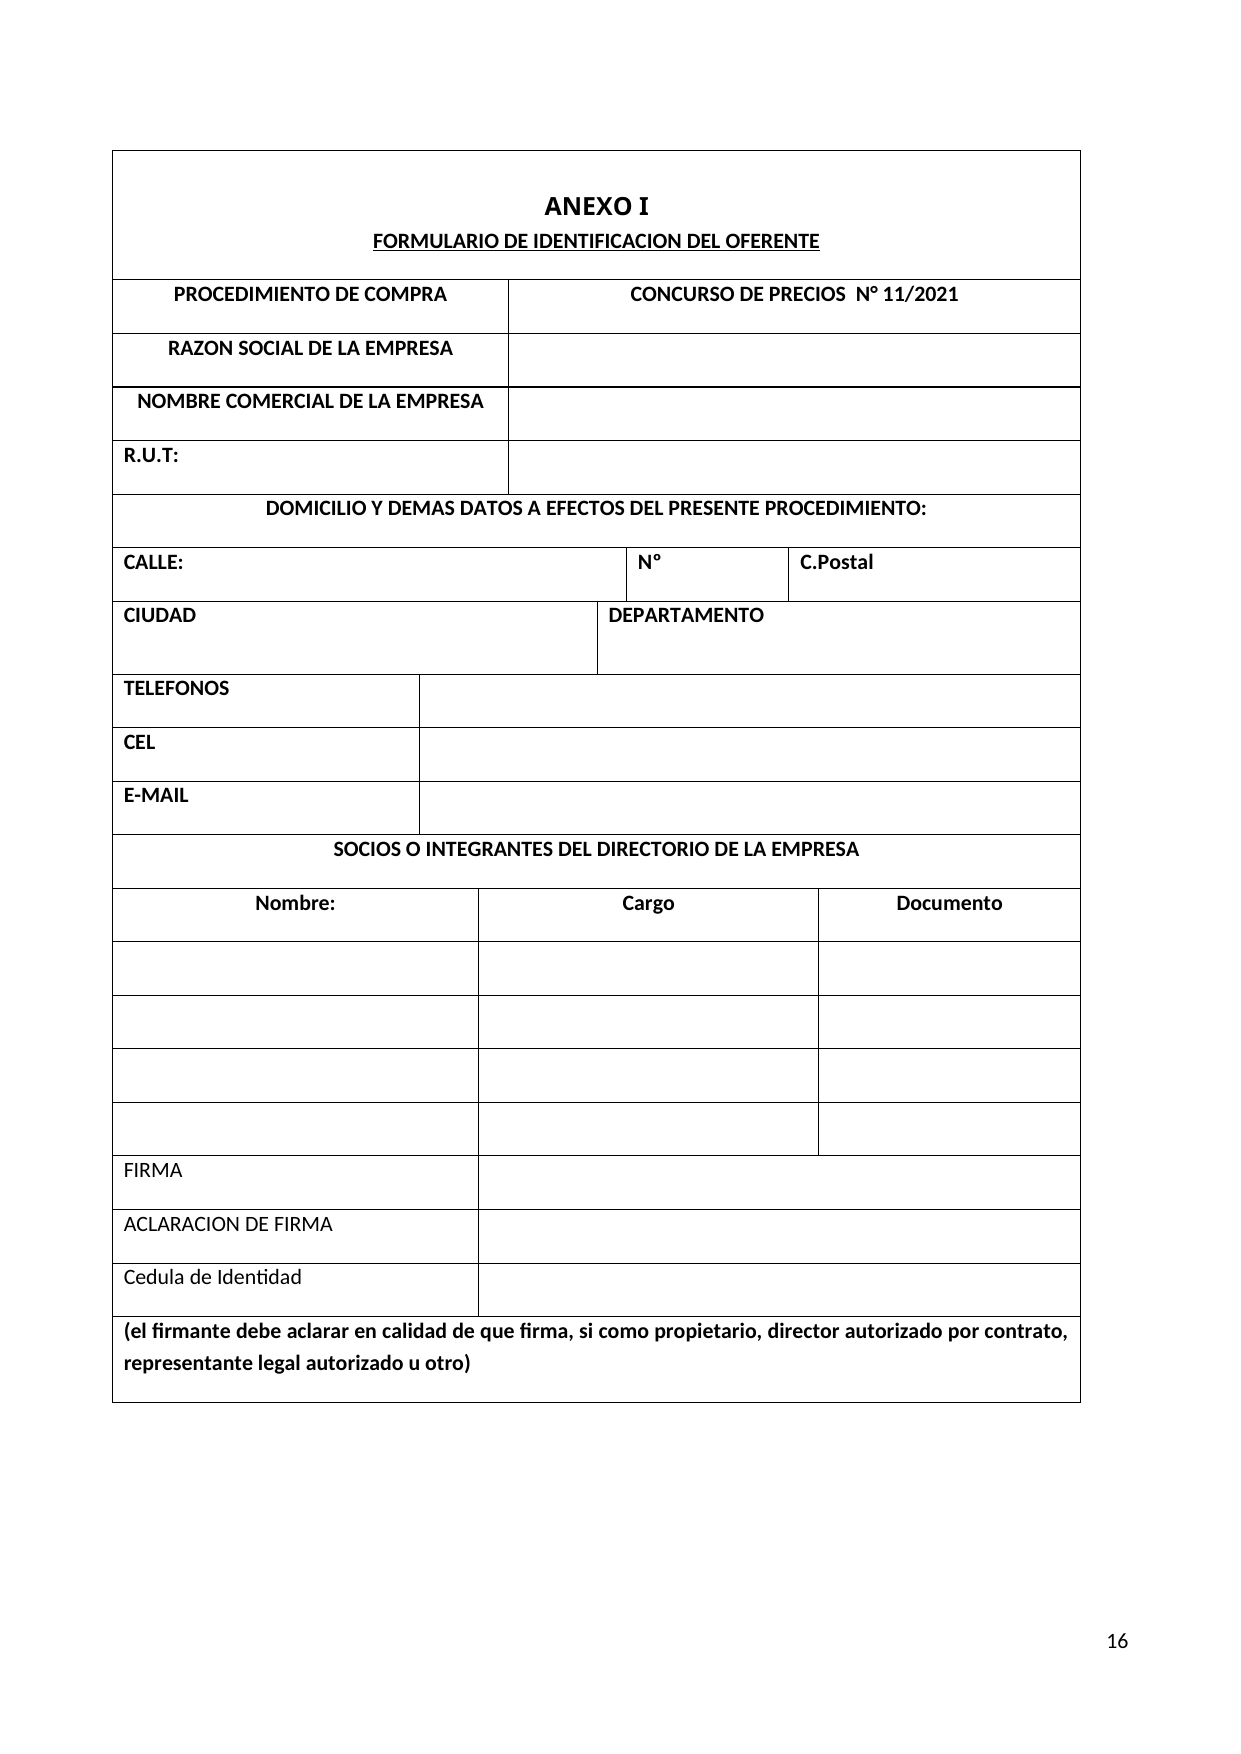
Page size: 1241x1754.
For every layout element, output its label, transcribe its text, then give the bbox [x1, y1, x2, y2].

table_cell E-MAIL [113, 782, 419, 834]
table_cell DOMICILIO Y DEMAS DATOS A EFECTOS DEL PRESENTE PROCEDIMIENTO: [113, 495, 1080, 547]
table_cell [113, 1103, 478, 1155]
table_cell [420, 728, 1080, 781]
table_cell [819, 1049, 1080, 1102]
table_cell [479, 1049, 818, 1102]
table_cell Documento [819, 889, 1080, 941]
table_cell [420, 782, 1080, 834]
table_cell [420, 675, 1080, 727]
table_cell [509, 388, 1080, 440]
table_header ANEXO I FORMULARIO DE IDENTIFICACION DEL OFERENTE [113, 151, 1080, 279]
table_cell PROCEDIMIENTO DE COMPRA [113, 280, 508, 333]
table_cell NOMBRE COMERCIAL DE LA EMPRESA [113, 388, 508, 440]
table_cell TELEFONOS [113, 675, 419, 727]
table_cell [479, 1210, 1080, 1262]
table_cell DEPARTAMENTO [598, 602, 1080, 673]
table_cell [819, 942, 1080, 995]
table_cell [113, 996, 478, 1048]
table_cell CALLE: [113, 548, 626, 601]
table_cell CIUDAD [113, 602, 597, 673]
table_cell SOCIOS O INTEGRANTES DEL DIRECTORIO DE LA EMPRESA [113, 835, 1080, 888]
table_cell Nº [627, 548, 788, 601]
table_cell RAZON SOCIAL DE LA EMPRESA [113, 334, 508, 386]
table_cell CONCURSO DE PRECIOS N° 11/2021 [509, 280, 1080, 333]
table_cell Cedula de Identidad [113, 1264, 478, 1316]
table_cell ACLARACION DE FIRMA [113, 1210, 478, 1262]
table_cell R.U.T: [113, 441, 508, 493]
table_cell C.Postal [789, 548, 1080, 601]
table_cell (el firmante debe aclarar en calidad de que firma, si como propietario, director autorizado por contrato, representante legal autorizado u otro) [113, 1317, 1080, 1402]
table_cell Cargo [479, 889, 818, 941]
table_cell [479, 1264, 1080, 1316]
table_cell CEL [113, 728, 419, 781]
table_cell [819, 996, 1080, 1048]
table_cell [479, 1103, 818, 1155]
table_cell [479, 942, 818, 995]
table_cell [113, 942, 478, 995]
table_cell Nombre: [113, 889, 478, 941]
table_cell [479, 996, 818, 1048]
table_cell [113, 1049, 478, 1102]
table_cell [479, 1156, 1080, 1209]
table_cell [509, 441, 1080, 493]
table_cell [819, 1103, 1080, 1155]
table_cell [509, 334, 1080, 386]
table_cell FIRMA [113, 1156, 478, 1209]
